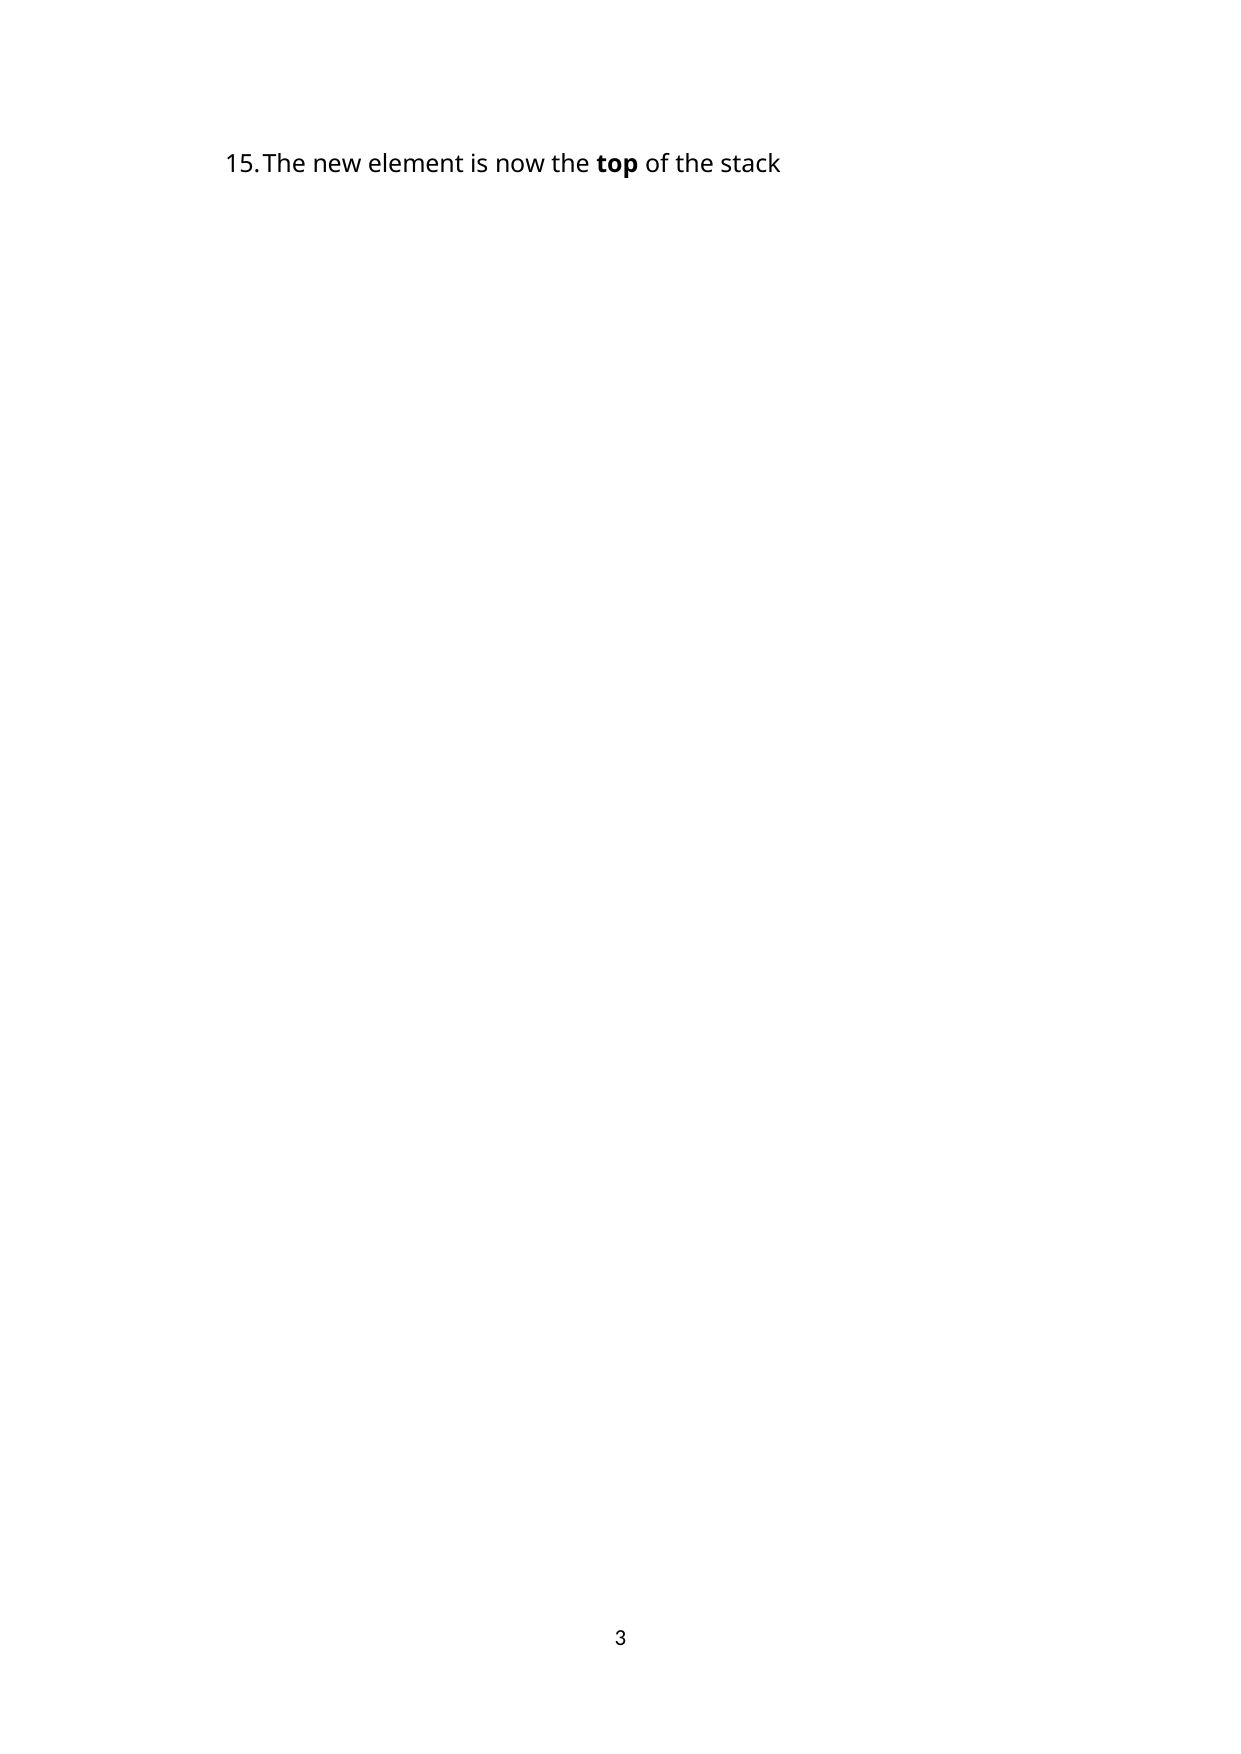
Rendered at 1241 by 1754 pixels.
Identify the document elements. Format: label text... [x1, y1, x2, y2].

list The new element is now the top of the stack [225, 148, 1065, 178]
